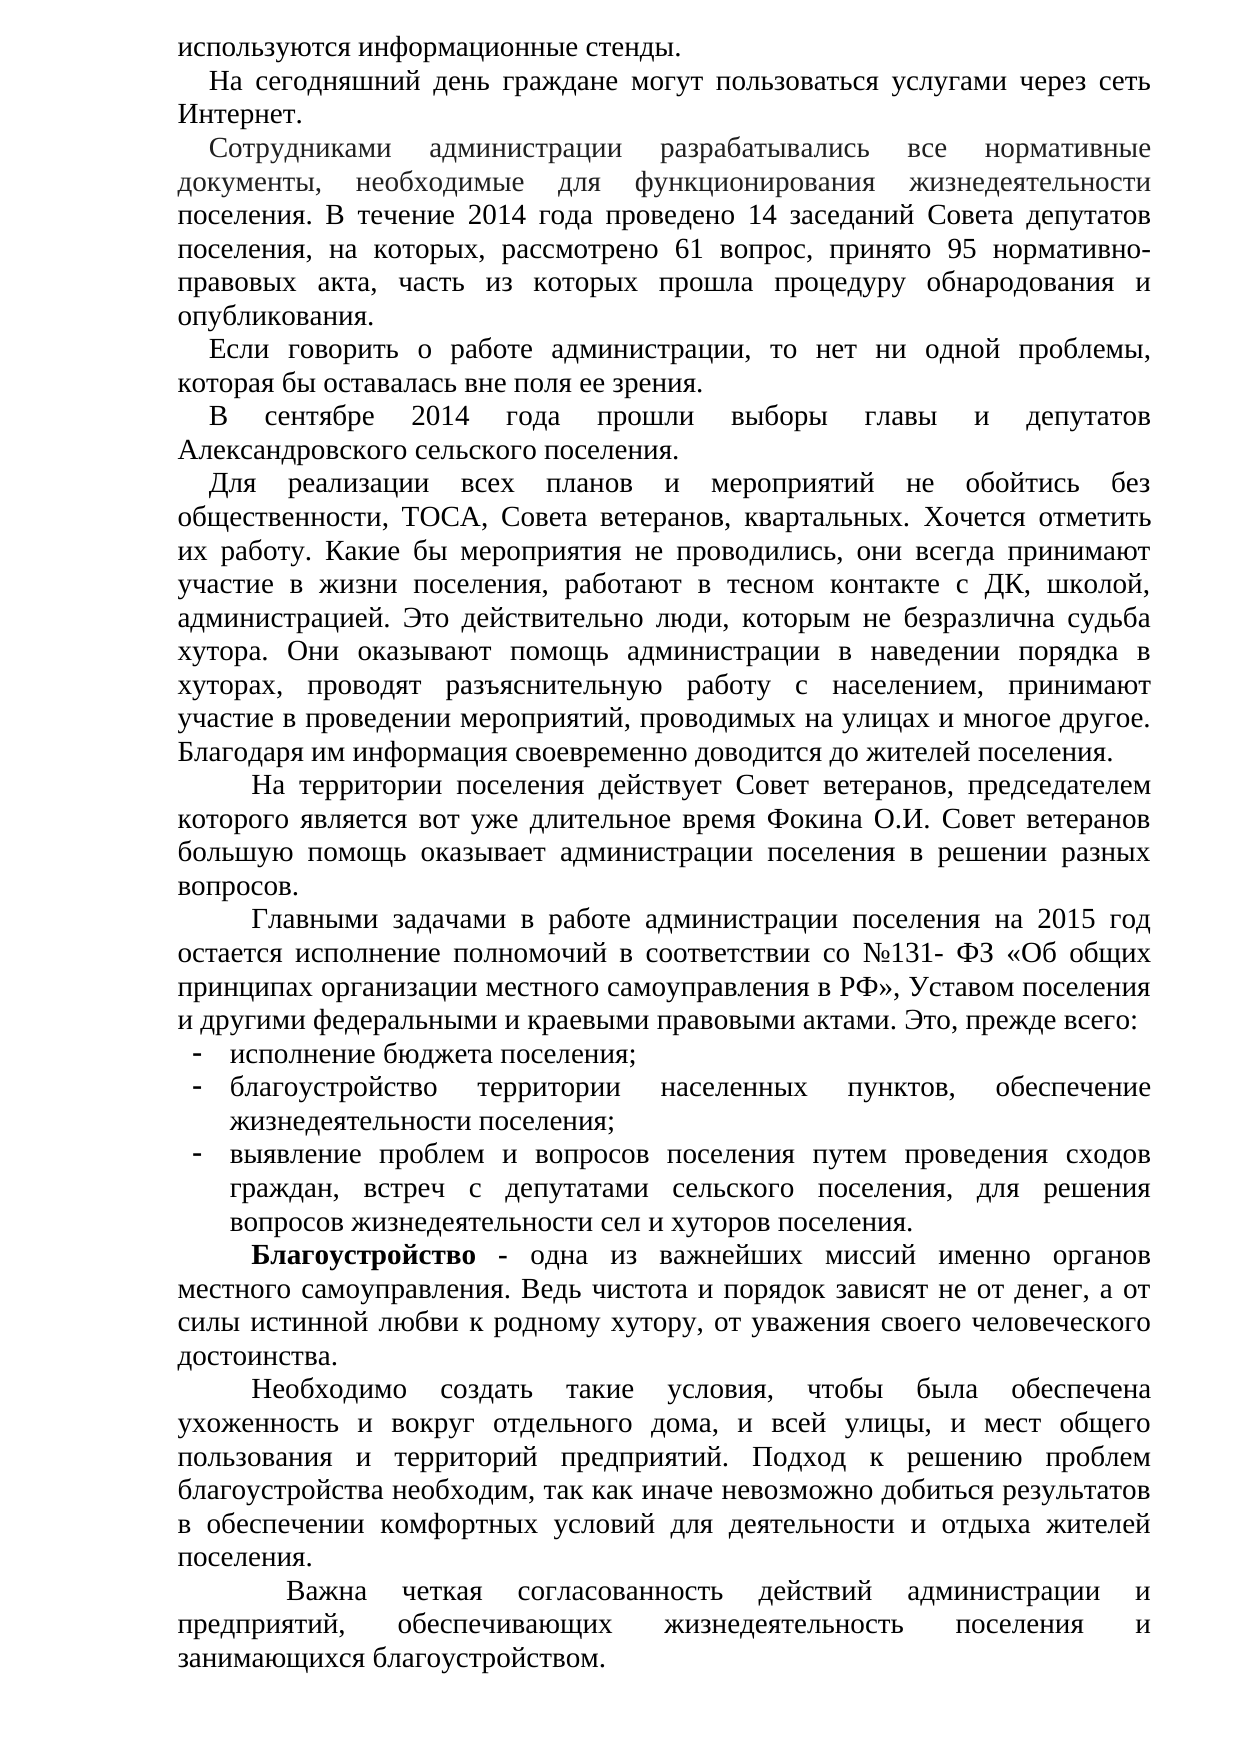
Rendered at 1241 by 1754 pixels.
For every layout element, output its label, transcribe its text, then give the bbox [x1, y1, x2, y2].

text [177, 29, 1152, 63]
text Для реализации всех планов и мероприятий не обойтись без общественности, ТОСА, Совета ветеранов, квартальных. Хочется отметить их работу. Какие бы мероприятия не проводились, они всегда принимают участие в жизни поселения, работают в тесном контакте с ДК, школой, администрацией. Это действительно люди, которым не безразлична судьба хутора. Они оказывают помощь администрации в наведении порядка в хуторах, проводят разъяснительную работу с населением, принимают участие в проведении мероприятий, проводимых на улицах и многое другое. Благодаря им информация своевременно доводится до жителей поселения. [177, 466, 1152, 767]
text На территории поселения действует Совет ветеранов, председателем которого является вот уже длительное время Фокина О.И. Совет ветеранов большую помощь оказывает администрации поселения в решении разных вопросов. [177, 767, 1152, 902]
text Благоустройство - одна из важнейших миссий именно органов местного самоуправления. Ведь чистота и порядок зависят не от денег, а от силы истинной любви к родному хутору, от уважения своего человеческого достоинства. [177, 1237, 1152, 1372]
text Сотрудниками администрации разрабатывались все нормативные документы, необходимые для функционирования жизнедеятельности поселения. В течение 2014 года проведено 14 заседаний Совета депутатов поселения, на которых, рассмотрено 61 вопрос, принято 95 нормативно-правовых акта, часть из которых прошла процедуру обнародования и опубликования. [177, 130, 1152, 331]
text Важна четкая согласованность действий администрации и предприятий, обеспечивающих жизнедеятельность поселения и занимающихся благоустройством. [177, 1573, 1152, 1673]
text В сентябре 2014 года прошли выборы главы и депутатов Александровского сельского поселения. [177, 398, 1152, 466]
list выявление проблем и вопросов поселения путем проведения сходов граждан, встреч с депутатами сельского поселения, для решения вопросов жизнедеятельности сел и хуторов поселения. [192, 1137, 1152, 1237]
list благоустройство территории населенных пунктов, обеспечение жизнедеятельности поселения; [192, 1069, 1152, 1137]
text Главными задачами в работе администрации поселения на 2015 год остается исполнение полномочий в соответствии со №131- ФЗ «Об общих принципах организации местного самоуправления в РФ», Уставом поселения и другими федеральными и краевыми правовыми актами. Это, прежде всего: [177, 902, 1152, 1036]
text На сегодняшний день граждане могут пользоваться услугами через сеть Интернет. [177, 63, 1152, 130]
text Если говорить о работе администрации, то нет ни одной проблемы, которая бы оставалась вне поля ее зрения. [177, 331, 1152, 398]
text Необходимо создать такие условия, чтобы была обеспечена ухоженность и вокруг отдельного дома, и всей улицы, и мест общего пользования и территорий предприятий. Подход к решению проблем благоустройства необходим, так как иначе невозможно добиться результатов в обеспечении комфортных условий для деятельности и отдыха жителей поселения. [177, 1372, 1152, 1573]
list исполнение бюджета поселения; [192, 1036, 1152, 1069]
